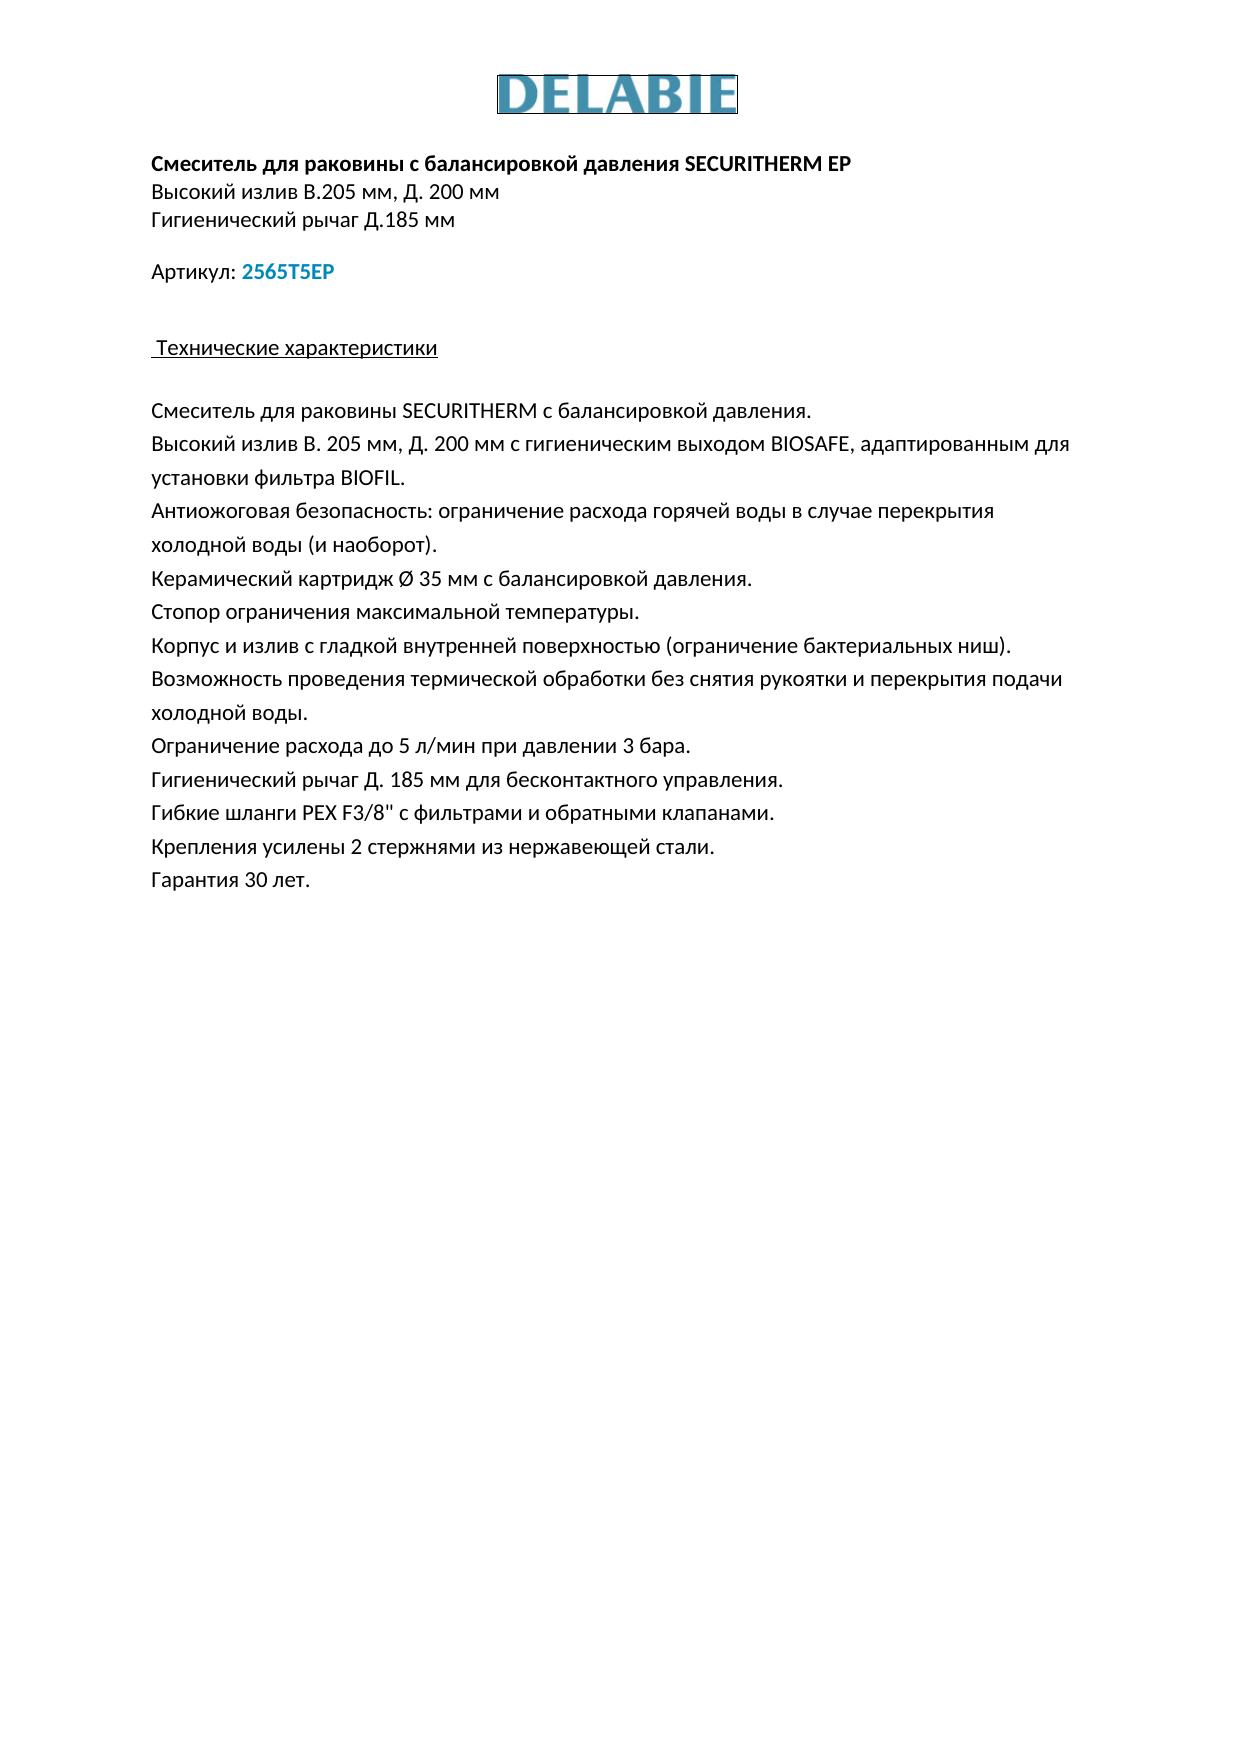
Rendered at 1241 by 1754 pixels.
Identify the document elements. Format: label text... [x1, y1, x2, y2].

text Гарантия 30 лет. [151, 866, 1084, 894]
text Керамический картридж Ø 35 мм с балансировкой давления. [151, 564, 1084, 592]
text Гибкие шланги PEX F3/8" с фильтрами и обратными клапанами. [151, 798, 1084, 827]
picture [498, 76, 737, 113]
text Гигиенический рычаг Д.185 мм [151, 205, 1084, 233]
text Артикул: 2565T5EP [151, 257, 1084, 285]
text Антиожоговая безопасность: ограничение расхода горячей воды в случае перекрытия холодной воды (и наоборот). [151, 497, 1084, 558]
text Стопор ограничения максимальной температуры. [151, 597, 1084, 625]
text Смеситель для раковины SECURITHERM с балансировкой давления. [151, 396, 1084, 424]
text Высокий излив В. 205 мм, Д. 200 мм с гигиеническим выходом BIOSAFE, адаптированным для установки фильтра BIOFIL. [151, 429, 1084, 491]
text Возможность проведения термической обработки без снятия рукоятки и перекрытия подачи холодной воды. [151, 664, 1084, 726]
text Гигиенический рычаг Д. 185 мм для бесконтактного управления. [151, 765, 1084, 793]
text Крепления усилены 2 стержнями из нержавеющей стали. [151, 832, 1084, 860]
text Корпус и излив с гладкой внутренней поверхностью (ограничение бактериальных ниш). [151, 631, 1084, 659]
text Высокий излив В.205 мм, Д. 200 мм [151, 177, 1084, 205]
text Ограничение расхода до 5 л/мин при давлении 3 бара. [151, 731, 1084, 759]
text Технические характеристики [151, 333, 1084, 361]
text Смеситель для раковины c балансировкой давления SECURITHERM EP [151, 149, 1084, 177]
